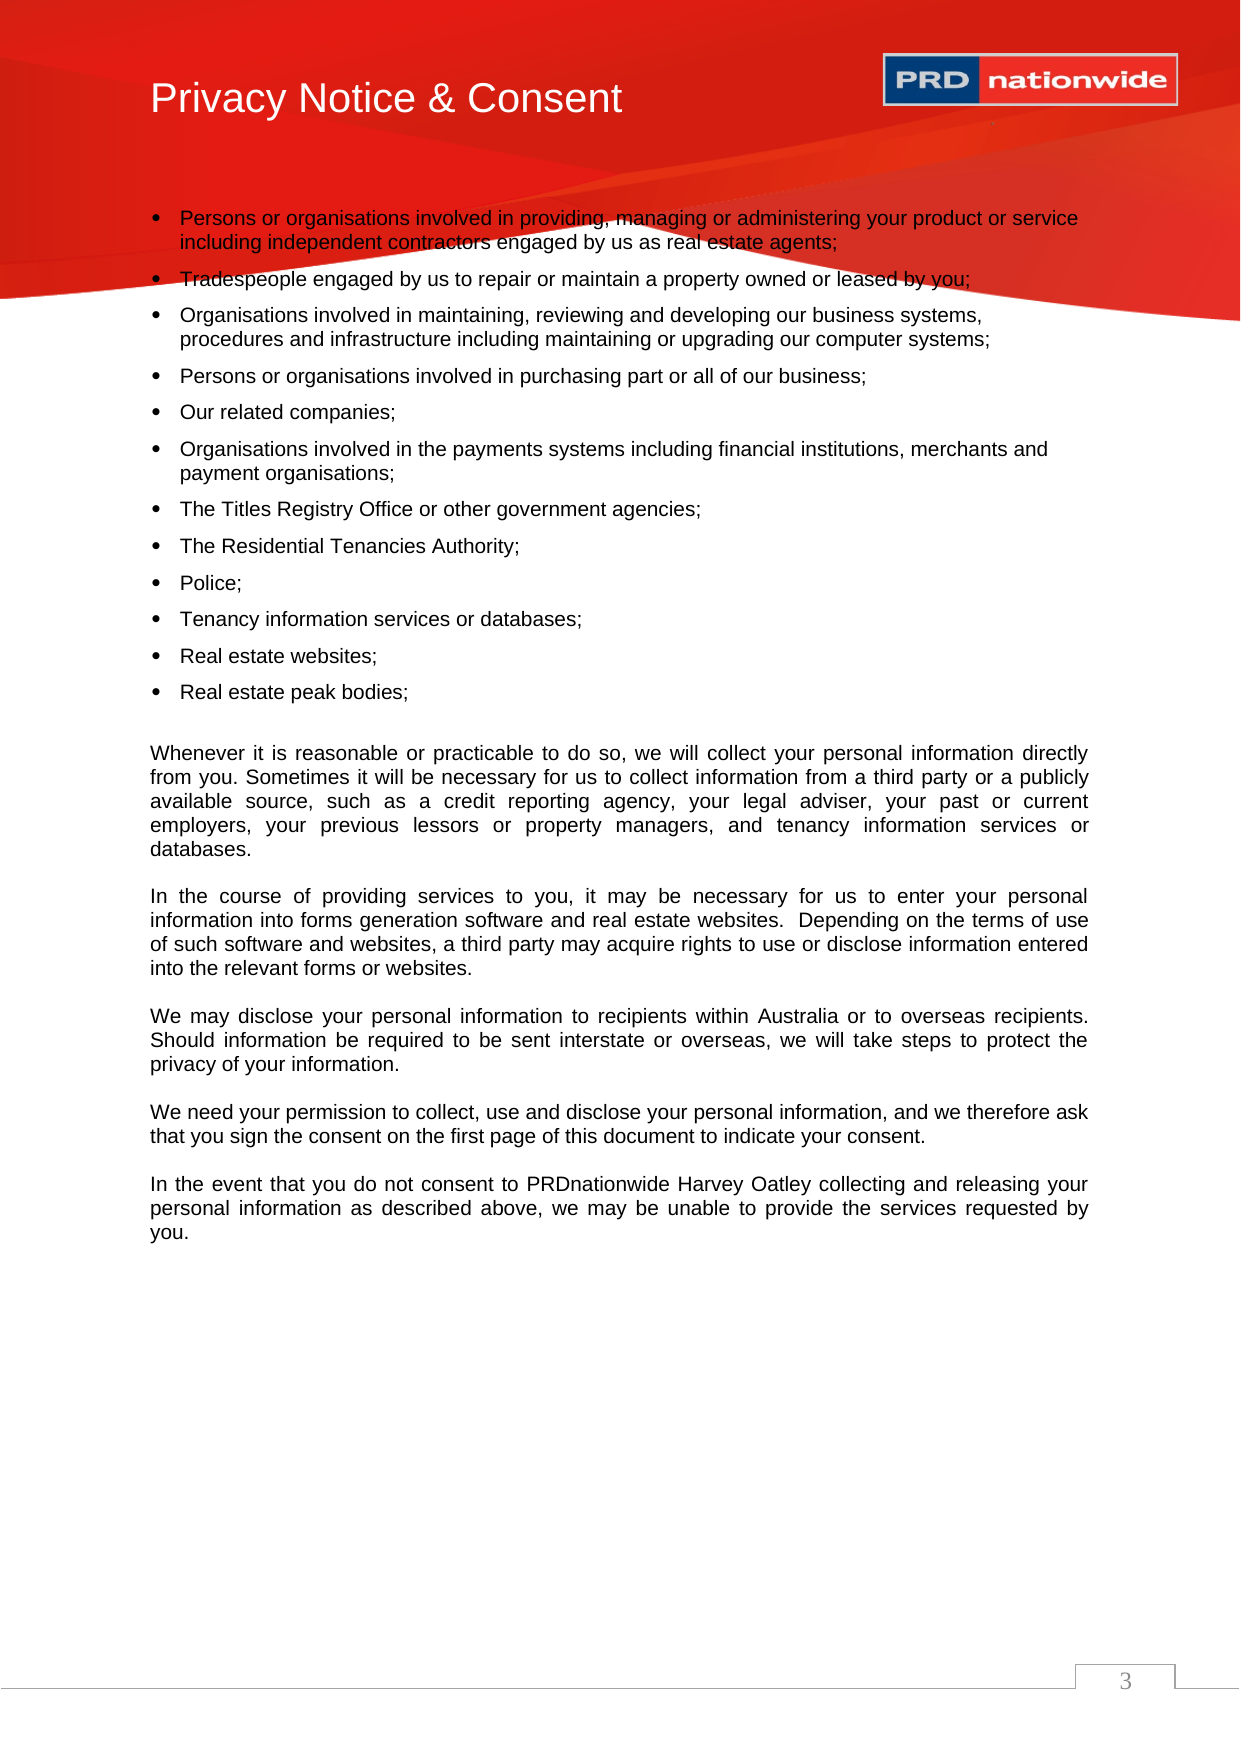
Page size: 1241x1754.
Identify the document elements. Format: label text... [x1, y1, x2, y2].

text Whenever it is reasonable or practicable to do so, we will collect your personal information directly from you. Sometimes it will be necessary for us to collect information from a third party or a publicly available source, such as a credit reporting agency, your legal adviser, your past or current employers, your previous lessors or property managers, and tenancy information services or databases. [150, 741, 1090, 860]
list Police; [152, 570, 1090, 594]
list Organisations involved in the payments systems including financial institutions, merchants and payment organisations; [152, 437, 1090, 485]
text In the course of providing services to you, it may be necessary for us to enter your personal information into forms generation software and real estate websites. Depending on the terms of use of such software and websites, a third party may acquire rights to use or disclose information entered into the relevant forms or websites. [150, 884, 1090, 980]
text We may disclose your personal information to recipients within or to overseas recipients. Should information be required to be sent interstate or overseas, we will take steps to protect the privacy of your information. [150, 1004, 1090, 1076]
list Persons or organisations involved in purchasing part or all of our business; [152, 364, 1090, 388]
list Real estate websites; [152, 643, 1090, 668]
list Tenancy information services or databases; [152, 607, 1090, 631]
text In the event that you do not consent to PRDnationwide Harvey Oatley collecting and releasing your personal information as described above, we may be unable to provide the services requested by you. [150, 1172, 1090, 1244]
list Organisations involved in maintaining, reviewing and developing our business systems, procedures and infrastructure including maintaining or upgrading our computer systems; [152, 303, 1090, 351]
list Tradespeople engaged by us to repair or maintain a property owned or leased by you; [152, 267, 1090, 291]
list Persons or organisations involved in providing, managing or administering your product or service including independent contractors engaged by us as real estate agents; [152, 206, 1090, 254]
list Our related companies; [152, 400, 1090, 424]
text We need your permission to collect, use and disclose your personal information, and we therefore ask that you sign the consent on the first page of this document to indicate your consent. [150, 1100, 1090, 1148]
list The Residential Tenancies Authority; [152, 534, 1090, 558]
picture [0, 0, 1241, 335]
list Real estate peak bodies; [152, 680, 1090, 704]
list The Titles Registry Office or other government agencies; [152, 497, 1090, 521]
